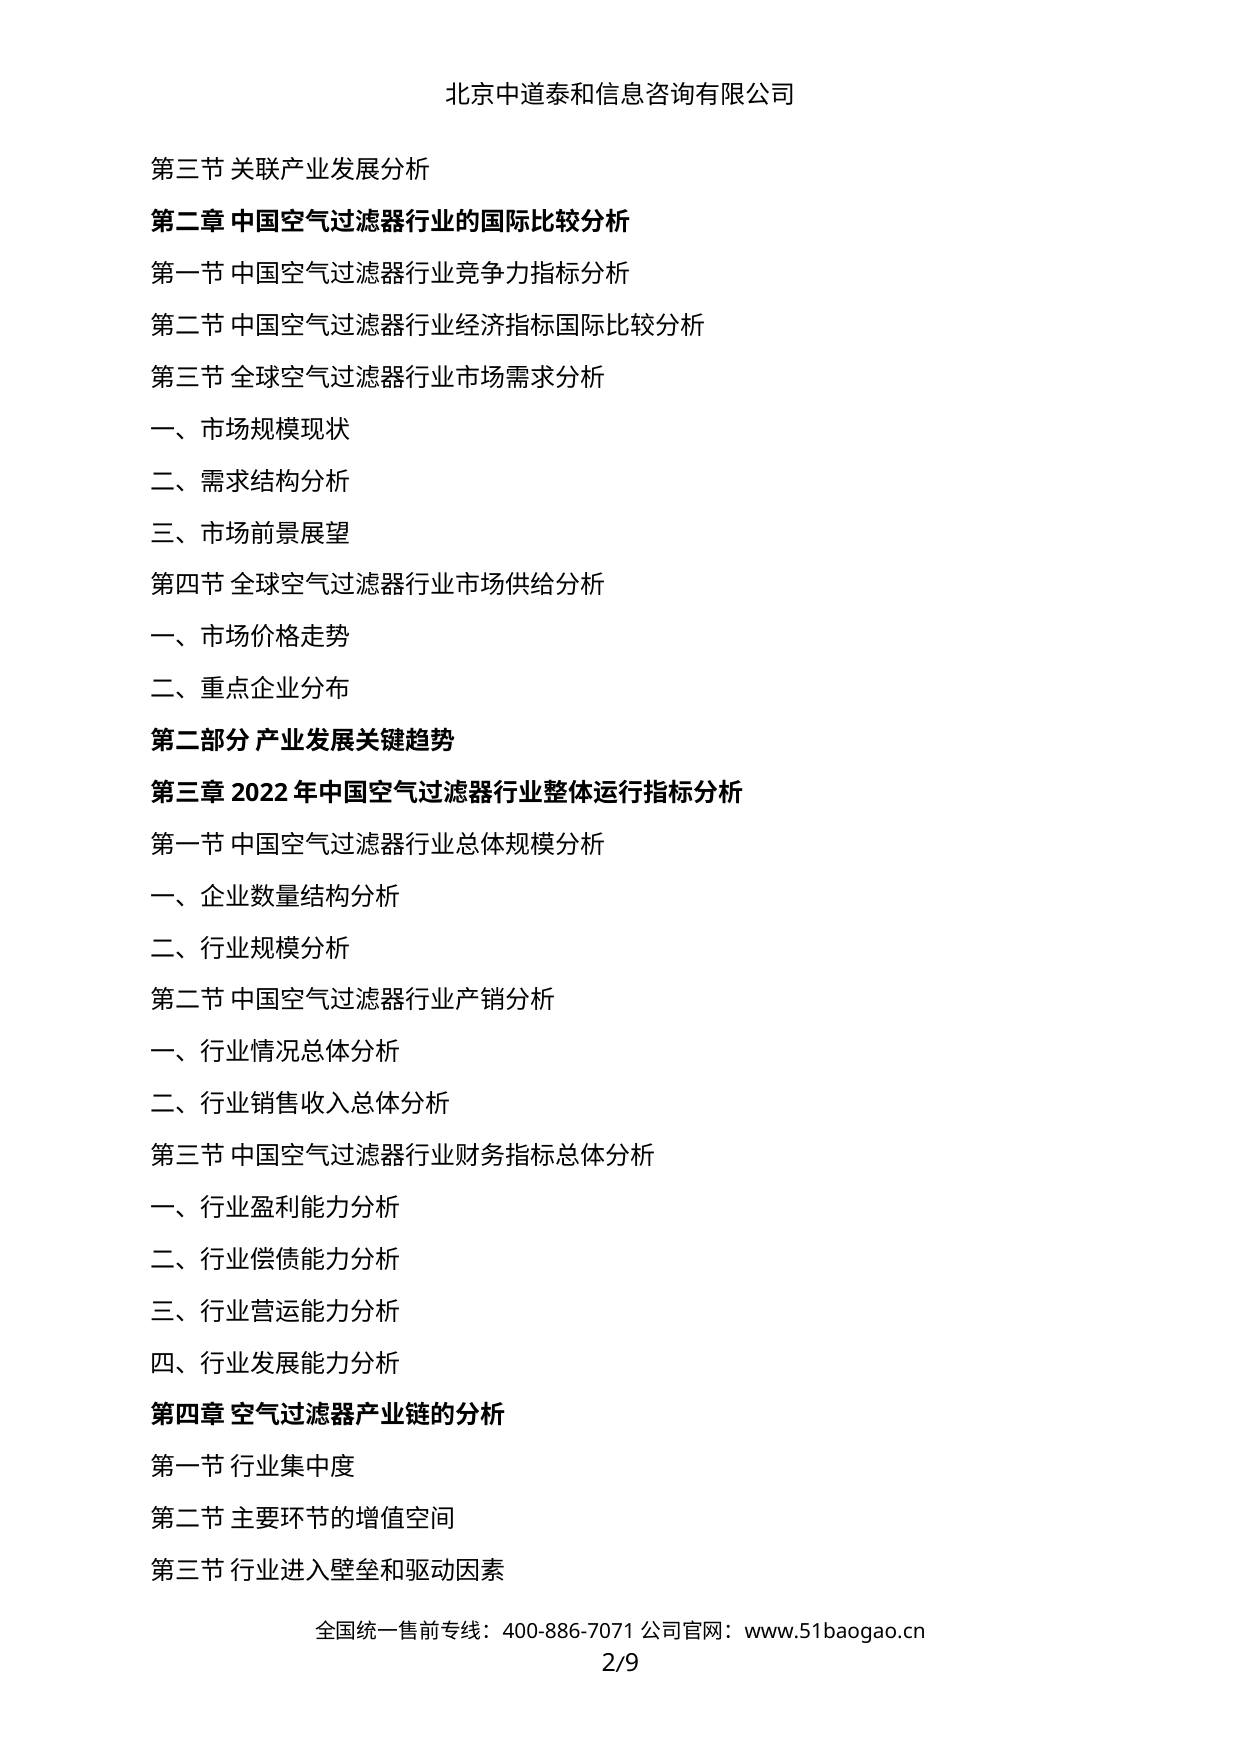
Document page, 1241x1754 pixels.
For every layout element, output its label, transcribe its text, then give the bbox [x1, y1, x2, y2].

text 一、市场规模现状 [150, 409, 1090, 446]
text 第三节 行业进入壁垒和驱动因素 [150, 1551, 1090, 1587]
text 四、行业发展能力分析 [150, 1343, 1090, 1379]
text 第二章 中国空气过滤器行业的国际比较分析 [150, 202, 1090, 238]
text 第一节 中国空气过滤器行业竞争力指标分析 [150, 254, 1090, 290]
text 二、需求结构分析 [150, 461, 1090, 497]
text 第三章 2022年中国空气过滤器行业整体运行指标分析 [150, 772, 1090, 809]
text 第二部分 产业发展关键趋势 [150, 721, 1090, 757]
text 二、行业销售收入总体分析 [150, 1084, 1090, 1120]
text 第二节 中国空气过滤器行业产销分析 [150, 980, 1090, 1016]
text 第四节 全球空气过滤器行业市场供给分析 [150, 565, 1090, 601]
text 二、行业偿债能力分析 [150, 1239, 1090, 1276]
text 第二节 主要环节的增值空间 [150, 1499, 1090, 1535]
text 三、行业营运能力分析 [150, 1291, 1090, 1327]
text 第二节 中国空气过滤器行业经济指标国际比较分析 [150, 306, 1090, 342]
text 第一节 中国空气过滤器行业总体规模分析 [150, 824, 1090, 861]
text 第三节 关联产业发展分析 [150, 150, 1090, 186]
text 第三节 全球空气过滤器行业市场需求分析 [150, 357, 1090, 394]
text 一、企业数量结构分析 [150, 876, 1090, 912]
text 一、市场价格走势 [150, 617, 1090, 653]
text 二、重点企业分布 [150, 669, 1090, 705]
text 第一节 行业集中度 [150, 1447, 1090, 1483]
text 一、行业情况总体分析 [150, 1032, 1090, 1068]
text 第三节 中国空气过滤器行业财务指标总体分析 [150, 1136, 1090, 1172]
text 二、行业规模分析 [150, 928, 1090, 964]
text 第四章 空气过滤器产业链的分析 [150, 1395, 1090, 1431]
text 一、行业盈利能力分析 [150, 1187, 1090, 1224]
text 三、市场前景展望 [150, 513, 1090, 549]
